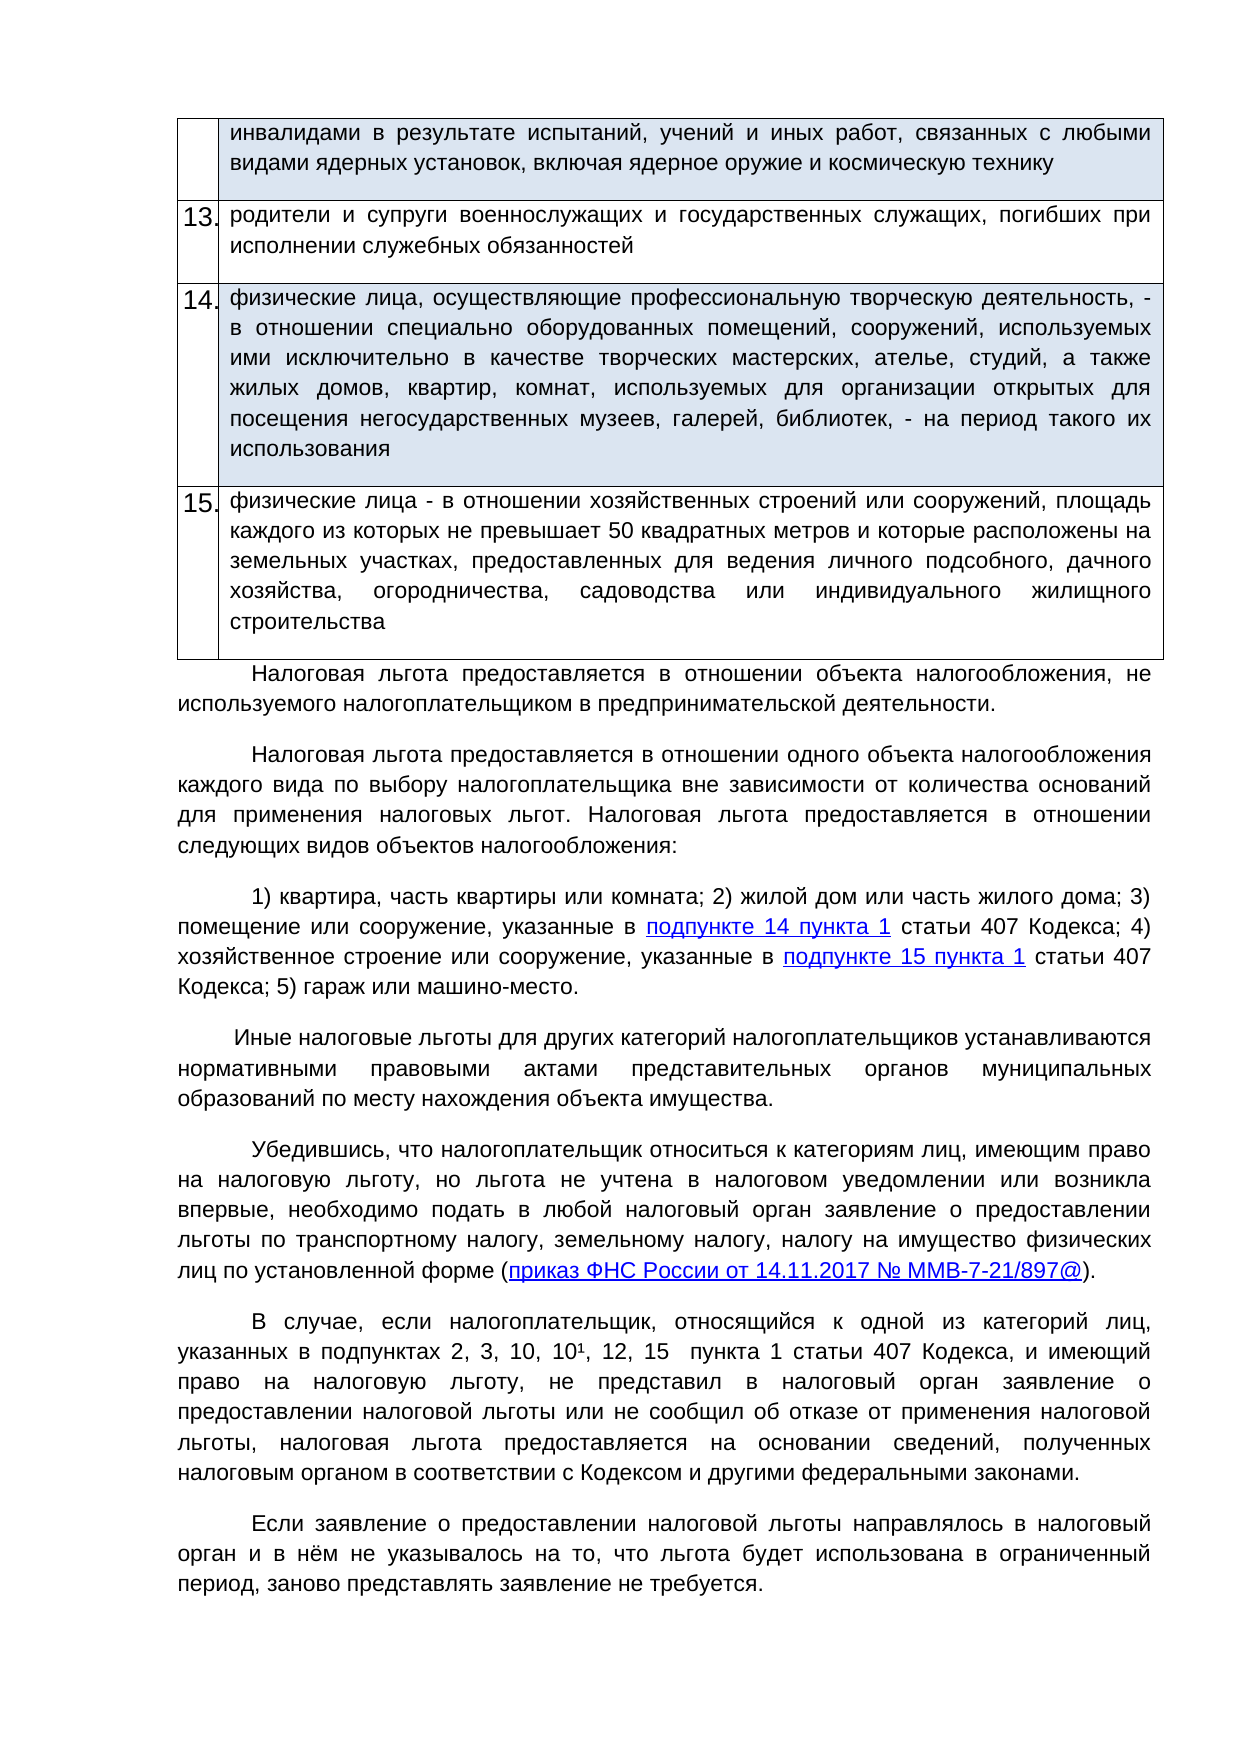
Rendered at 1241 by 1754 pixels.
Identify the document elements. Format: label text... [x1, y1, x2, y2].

text Иные налоговые льготы для других категорий налогоплательщиков устанавливаются нормативными правовыми актами представительных органов муниципальных образований по месту нахождения объекта имущества. [177, 1024, 1152, 1111]
table_cell [178, 284, 218, 486]
table_cell физические лица, осуществляющие профессиональную творческую деятельность, - в отношении специально оборудованных помещений, сооружений, используемых ими исключительно в качестве творческих мастерских, ателье, студий, а также жилых домов, квартир, комнат, используемых для организации открытых для посещения негосударственных музеев, галерей, библиотек, - на период такого их использования [219, 284, 1163, 486]
table_cell [178, 487, 218, 659]
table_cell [219, 119, 1163, 200]
table_cell физические лица - в отношении хозяйственных строений или сооружений, площадь каждого из которых не превышает 50 квадратных метров и которые расположены на земельных участках, предоставленных для ведения личного подсобного, дачного хозяйства, огородничества, садоводства или индивидуального жилищного строительства [219, 487, 1163, 659]
text Налоговая льгота предоставляется в отношении объекта налогообложения, не используемого налогоплательщиком в предпринимательской деятельности. [177, 660, 1152, 716]
text Налоговая льгота предоставляется в отношении одного объекта налогообложения каждого вида по выбору налогоплательщика вне зависимости от количества оснований для применения налоговых льгот. Налоговая льгота предоставляется в отношении следующих видов объектов налогообложения: [177, 741, 1152, 858]
table_cell родители и супруги военнослужащих и государственных служащих, погибших при исполнении служебных обязанностей [219, 201, 1163, 283]
table_cell [178, 201, 218, 283]
text Убедившись, что налогоплательщик относиться к категориям лиц, имеющим право на налоговую льготу, но льгота не учтена в налоговом уведомлении или возникла впервые, необходимо подать в любой налоговый орган заявление о предоставлении льготы по транспортному налогу, земельному налогу, налогу на имущество физических лиц по установленной форме (приказ ФНС России от 14.11.2017 № ММВ-7-21/897@). [177, 1136, 1152, 1283]
text В случае, если налогоплательщик, относящийся к одной из категорий лиц, указанных в подпунктах 2, 3, 10, 10¹, 12, 15 пункта 1 статьи 407 Кодекса, и имеющий право на налоговую льготу, не представил в налоговый орган заявление о предоставлении налоговой льготы или не сообщил об отказе от применения налоговой льготы, налоговая льгота предоставляется на основании сведений, полученных налоговым органом в соответствии с Кодексом и другими федеральными законами. [177, 1308, 1152, 1485]
text 1) квартира, часть квартиры или комната; 2) жилой дом или часть жилого дома; 3) помещение или сооружение, указанные в подпункте 14 пункта 1 статьи 407 Кодекса; 4) хозяйственное строение или сооружение, указанные в подпункте 15 пункта 1 статьи 407 Кодекса; 5) гараж или машино-место. [177, 883, 1152, 1000]
text Если заявление о предоставлении налоговой льготы направлялось в налоговый орган и в нём не указывалось на то, что льгота будет использована в ограниченный период, заново представлять заявление не требуется. [177, 1510, 1152, 1597]
table_cell [178, 119, 218, 200]
